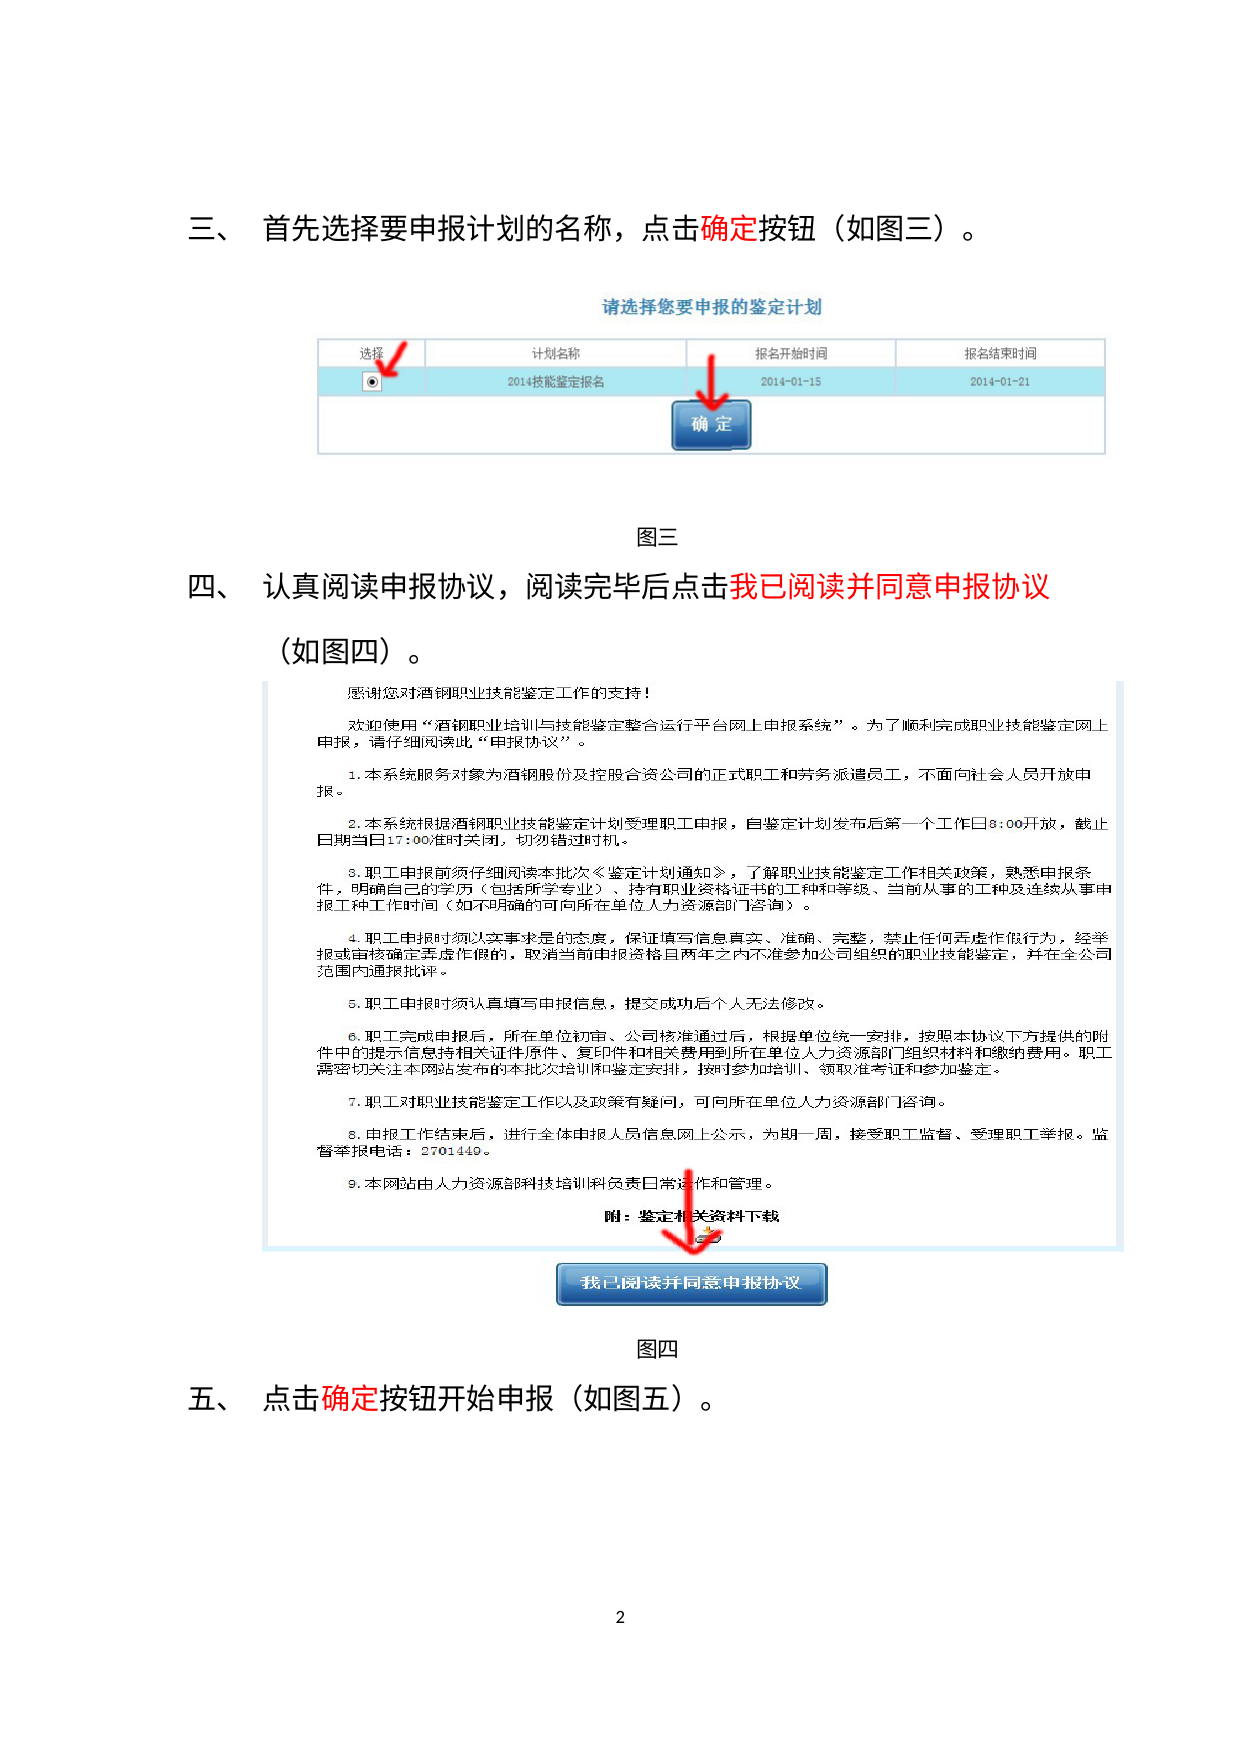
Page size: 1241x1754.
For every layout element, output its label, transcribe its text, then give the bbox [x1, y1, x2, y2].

list 点击确定按钮开始申报（如图五）。 [187, 1364, 1053, 1429]
picture [262, 259, 1127, 518]
list 图三 [262, 519, 1053, 552]
picture [262, 681, 1126, 1307]
list 图四 [262, 1332, 1053, 1364]
list 首先选择要申报计划的名称，点击确定按钮（如图三）。 [187, 194, 1053, 259]
list 认真阅读申报协议，阅读完毕后点击我已阅读并同意申报协议（如图四）。 [187, 552, 1053, 682]
